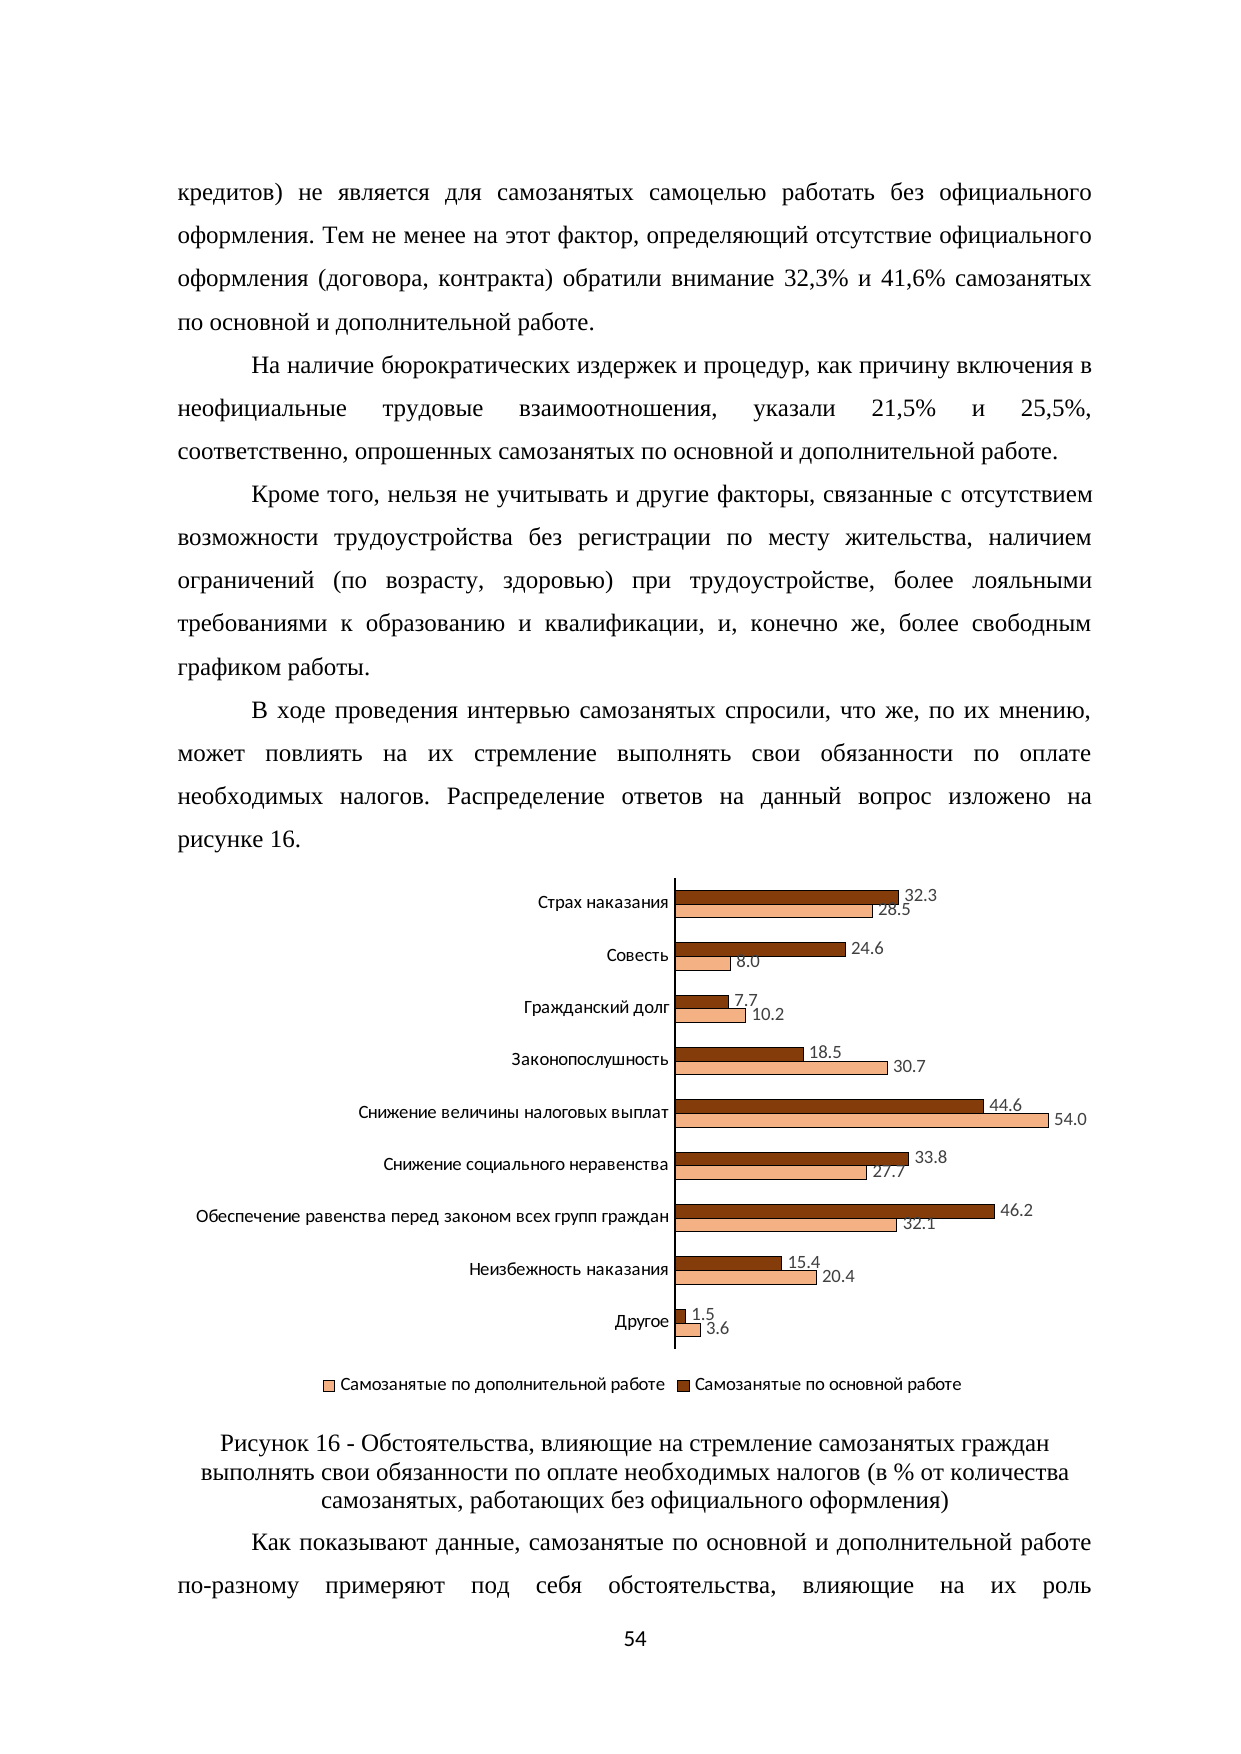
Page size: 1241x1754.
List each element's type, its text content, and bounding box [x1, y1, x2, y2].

text Кроме того, нельзя не учитывать и другие факторы, связанные с отсутствием возможности трудоустройства без регистрации по месту жительства, наличием ограничений (по возрасту, здоровью) при трудоустройстве, более лояльными требованиями к образованию и квалификации, и, конечно же, более свободным графиком работы. [177, 479, 1092, 680]
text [177, 177, 1092, 335]
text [177, 1527, 1092, 1599]
text В ходе проведения интервью самозанятых спросили, что же, по их мнению, может повлиять на их стремление выполнять свои обязанности по оплате необходимых налогов. Распределение ответов на данный вопрос изложено на рисунке 16. [177, 695, 1092, 853]
text На наличие бюрократических издержек и процедур, как причину включения в неофициальные трудовые взаимоотношения, указали 21,5% и 25,5%, соответственно, опрошенных самозанятых по основной и дополнительной работе. [177, 350, 1092, 465]
text Рисунок 16 - Обстоятельства, влияющие на стремление самозанятых граждан выполнять свои обязанности по оплате необходимых налогов (в % от количества самозанятых, работающих без официального оформления) [177, 1428, 1092, 1514]
